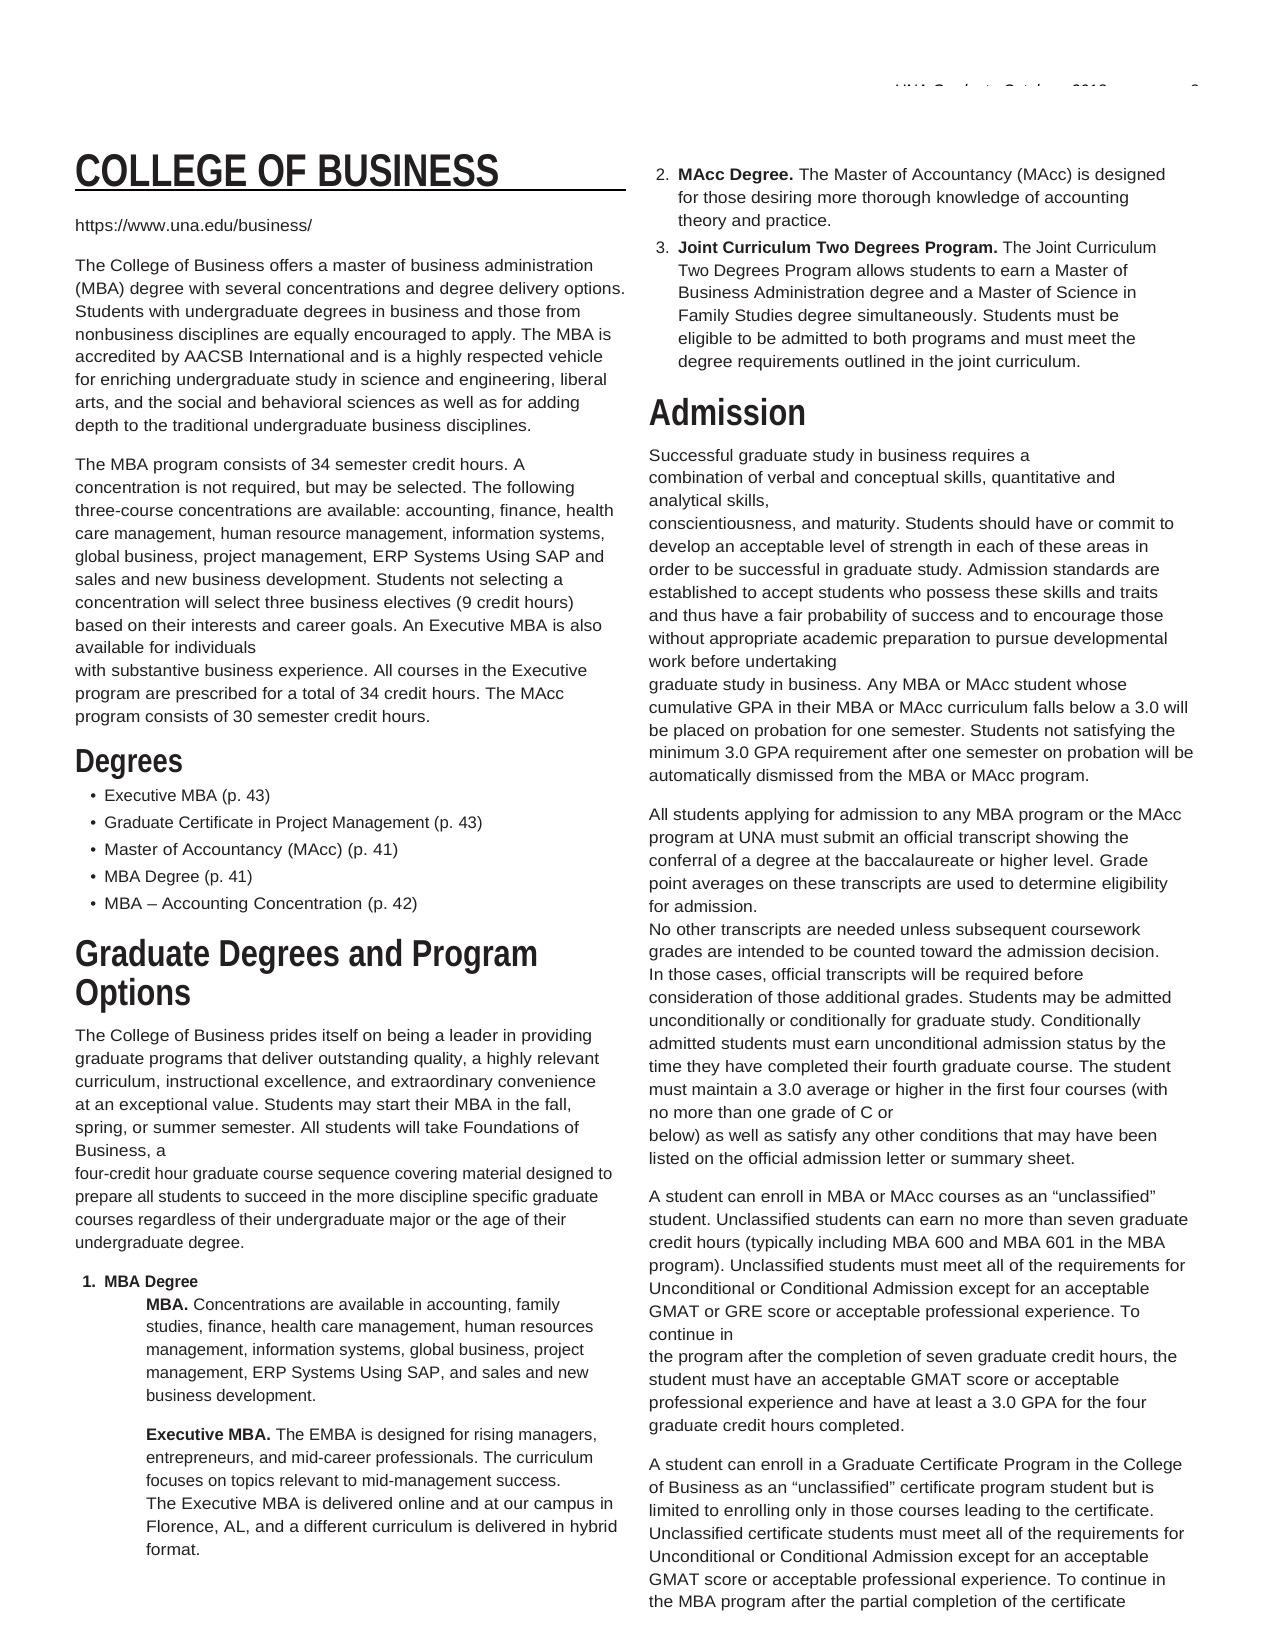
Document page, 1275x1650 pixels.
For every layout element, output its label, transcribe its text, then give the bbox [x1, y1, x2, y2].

list MAcc Degree. The Master of Accountancy (MAcc) is designed for those desiring more thorough knowledge of accounting theory and practice. [656, 165, 1175, 230]
text The College of Business offers a master of business administration (MBA) degree with several concentrations and degree delivery options. Students with undergraduate degrees in business and those from nonbusiness disciplines are equally encouraged to apply. The MBA is accredited by AACSB International and is a highly respected vehicle for enriching undergraduate study in science and engineering, liberal arts, and the social and behavioral sciences as well as for adding depth to the traditional undergraduate business disciplines. [75, 256, 626, 435]
text No other transcripts are needed unless subsequent coursework grades are intended to be counted toward the admission decision. In those cases, ofﬁcial transcripts will be required before consideration of those additional grades. Students may be admitted unconditionally or conditionally for graduate study. Conditionally admitted students must earn unconditional admission status by the time they have completed their fourth graduate course. The student must maintain a 3.0 average or higher in the ﬁrst four courses (with no more than one grade of C or [649, 919, 1178, 1122]
subtitle Admission [649, 390, 1217, 433]
list Graduate Certiﬁcate in Project Management (p. 43) [90, 812, 626, 832]
text https://www.una.edu/business/ [75, 216, 626, 235]
subtitle COLLEGE OF BUSINESS [75, 143, 626, 189]
text below) as well as satisfy any other conditions that may have been listed on the ofﬁcial admission letter or summary sheet. [649, 1126, 1189, 1168]
text The MBA program consists of 34 semester credit hours. A concentration is not required, but may be selected. The following three-course concentrations are available: accounting, ﬁnance, health care management, human resource management, information systems, global business, project management, ERP Systems Using SAP and sales and new business development. Students not selecting a concentration will select three business electives (9 credit hours) based on their interests and career goals. An Executive MBA is also available for individuals [75, 455, 624, 657]
subtitle Degrees [75, 741, 626, 779]
subtitle Graduate Degrees and Program Options [75, 935, 540, 1013]
text graduate study in business. Any MBA or MAcc student whose cumulative GPA in their MBA or MAcc curriculum falls below a 3.0 will be placed on probation for one semester. Students not satisfying the minimum 3.0 GPA requirement after one semester on probation will be automatically dismissed from the MBA or MAcc program. [649, 674, 1197, 785]
subtitle MBA Degree [82, 1271, 626, 1291]
text conscientiousness, and maturity. Students should have or commit to develop an acceptable level of strength in each of these areas in order to be successful in graduate study. Admission standards are established to accept students who possess these skills and traits and thus have a fair probability of success and to encourage those without appropriate academic preparation to pursue developmental work before undertaking [649, 514, 1190, 671]
text The Executive MBA is delivered online and at our campus in Florence, AL, and a different curriculum is delivered in hybrid format. [146, 1494, 626, 1559]
text Executive MBA. The EMBA is designed for rising managers, entrepreneurs, and mid-career professionals. The curriculum focuses on topics relevant to mid-management success. [146, 1425, 626, 1490]
text Successful graduate study in business requires a combination of verbal and conceptual skills, quantitative and analytical skills, [649, 445, 1127, 510]
text All students applying for admission to any MBA program or the MAcc program at UNA must submit an ofﬁcial transcript showing the conferral of a degree at the baccalaureate or higher level. Grade point averages on these transcripts are used to determine eligibility for admission. [649, 805, 1189, 916]
text The College of Business prides itself on being a leader in providing graduate programs that deliver outstanding quality, a highly relevant curriculum, instructional excellence, and extraordinary convenience at an exceptional value. Students may start their MBA in the fall, spring, or summer semester. All students will take Foundations of Business, a [75, 1026, 601, 1160]
list Master of Accountancy (MAcc) (p. 41) [90, 839, 626, 859]
list Joint Curriculum Two Degrees Program. The Joint Curriculum Two Degrees Program allows students to earn a Master of Business Administration degree and a Master of Science in Family Studies degree simultaneously. Students must be eligible to be admitted to both programs and must meet the degree requirements outlined in the joint curriculum. [656, 237, 1177, 371]
text with substantive business experience. All courses in the Executive program are prescribed for a total of 34 credit hours. The MAcc program consists of 30 semester credit hours. [75, 661, 626, 726]
text A student can enroll in MBA or MAcc courses as an “unclassiﬁed” student. Unclassiﬁed students can earn no more than seven graduate credit hours (typically including MBA 600 and MBA 601 in the MBA program). Unclassiﬁed students must meet all of the requirements for Unconditional or Conditional Admission except for an acceptable GMAT or GRE score or acceptable professional experience. To continue in [649, 1187, 1189, 1343]
list Executive MBA (p. 43) [90, 785, 626, 804]
text four-credit hour graduate course sequence covering material designed to prepare all students to succeed in the more discipline speciﬁc graduate courses regardless of their undergraduate major or the age of their undergraduate degree. [75, 1164, 626, 1252]
list MBA Degree (p. 41) [90, 867, 626, 886]
list MBA – Accounting Concentration (p. 42) [90, 894, 626, 913]
text MBA. Concentrations are available in accounting, family studies, ﬁnance, health care management, human resources management, information systems, global business, project management, ERP Systems Using SAP, and sales and new business development. [146, 1294, 595, 1405]
text the program after the completion of seven graduate credit hours, the student must have an acceptable GMAT score or acceptable professional experience and have at least a 3.0 GPA for the four graduate credit hours completed. [649, 1347, 1217, 1435]
